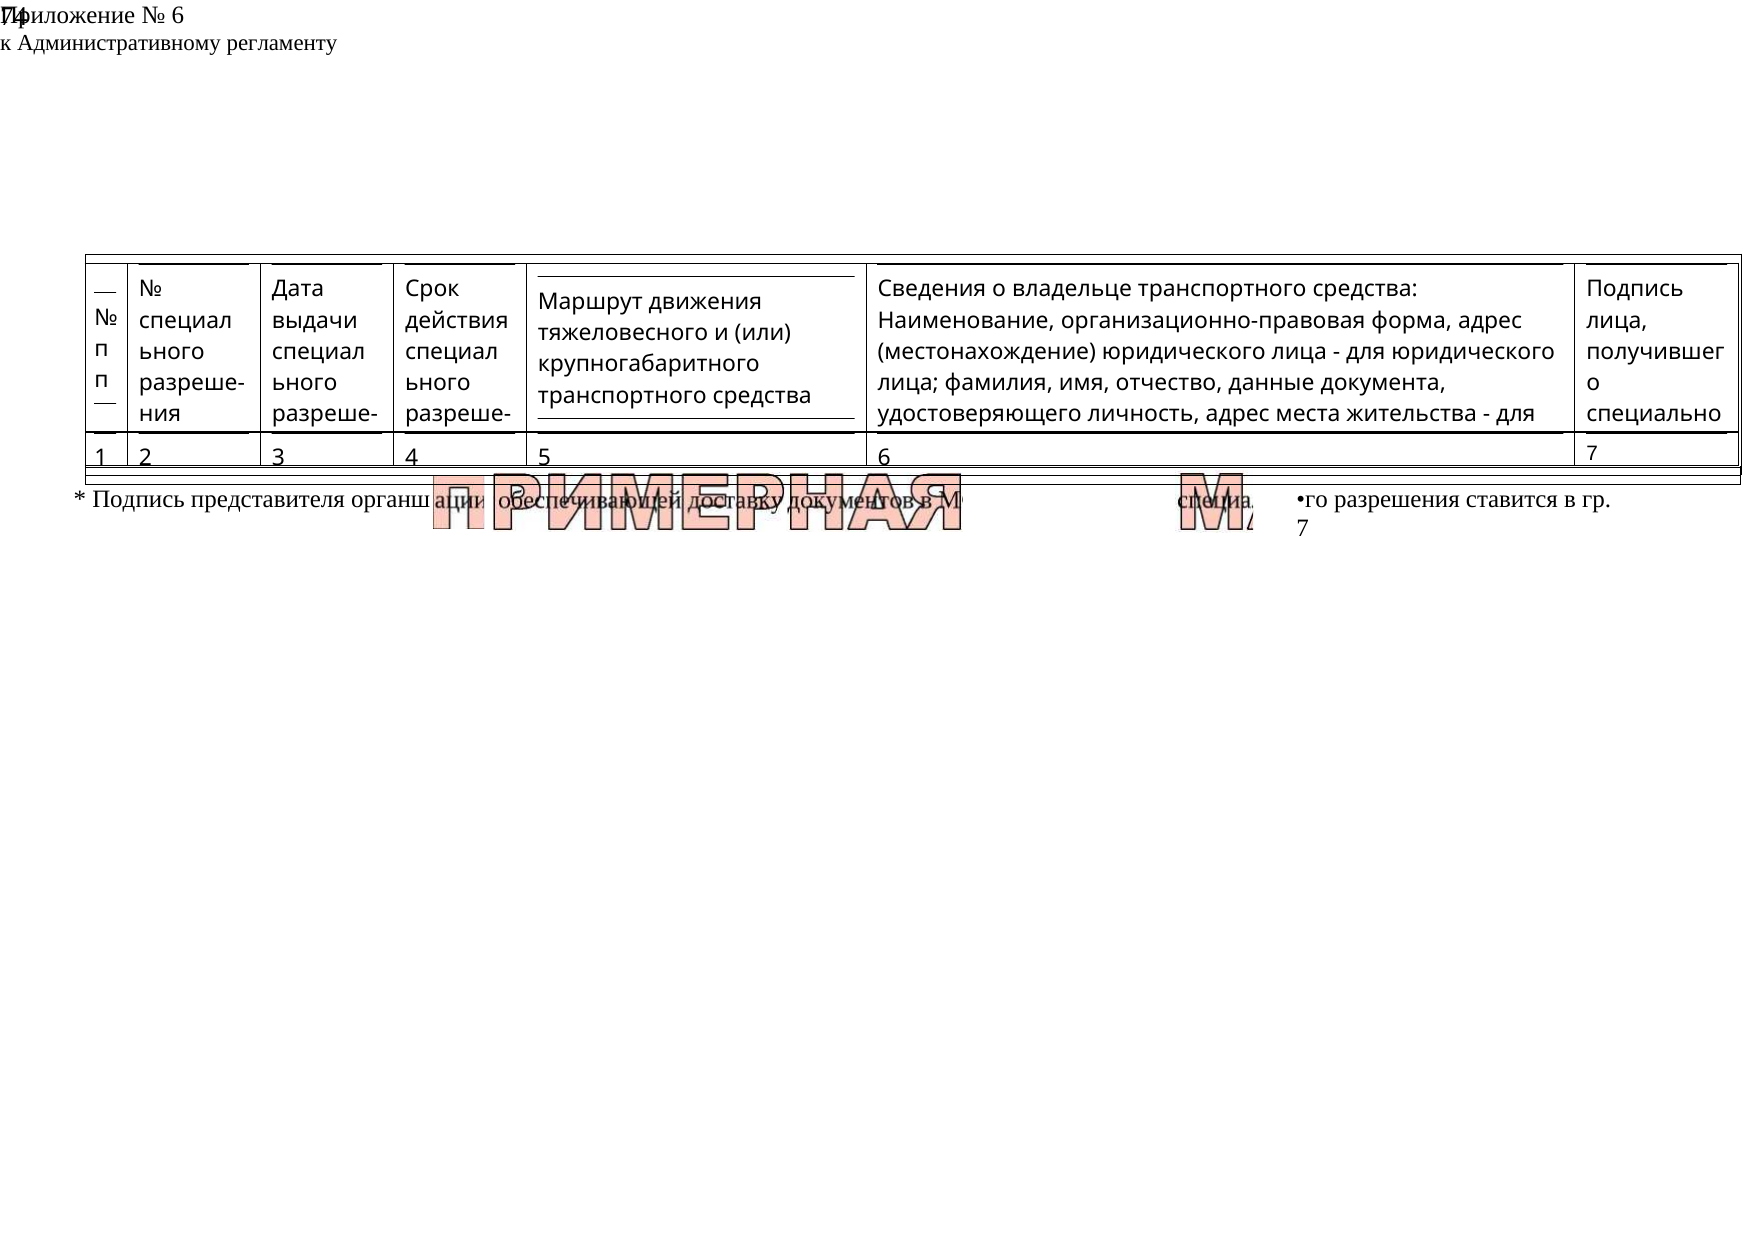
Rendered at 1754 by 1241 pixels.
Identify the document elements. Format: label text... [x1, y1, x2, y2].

table_header Маршрут движения тяжеловесного и (или) крупногабаритного транспортного средства [527, 264, 866, 431]
text •го разрешения ставится в гр. 7 [1296, 484, 1629, 542]
picture [1175, 470, 1254, 475]
picture [433, 485, 485, 529]
picture [1175, 476, 1254, 484]
picture [492, 476, 963, 484]
table_header № п п [86, 264, 127, 431]
picture [1175, 485, 1254, 533]
picture [492, 485, 963, 532]
text * Подпись представителя органш [73, 484, 437, 513]
picture [433, 476, 485, 484]
